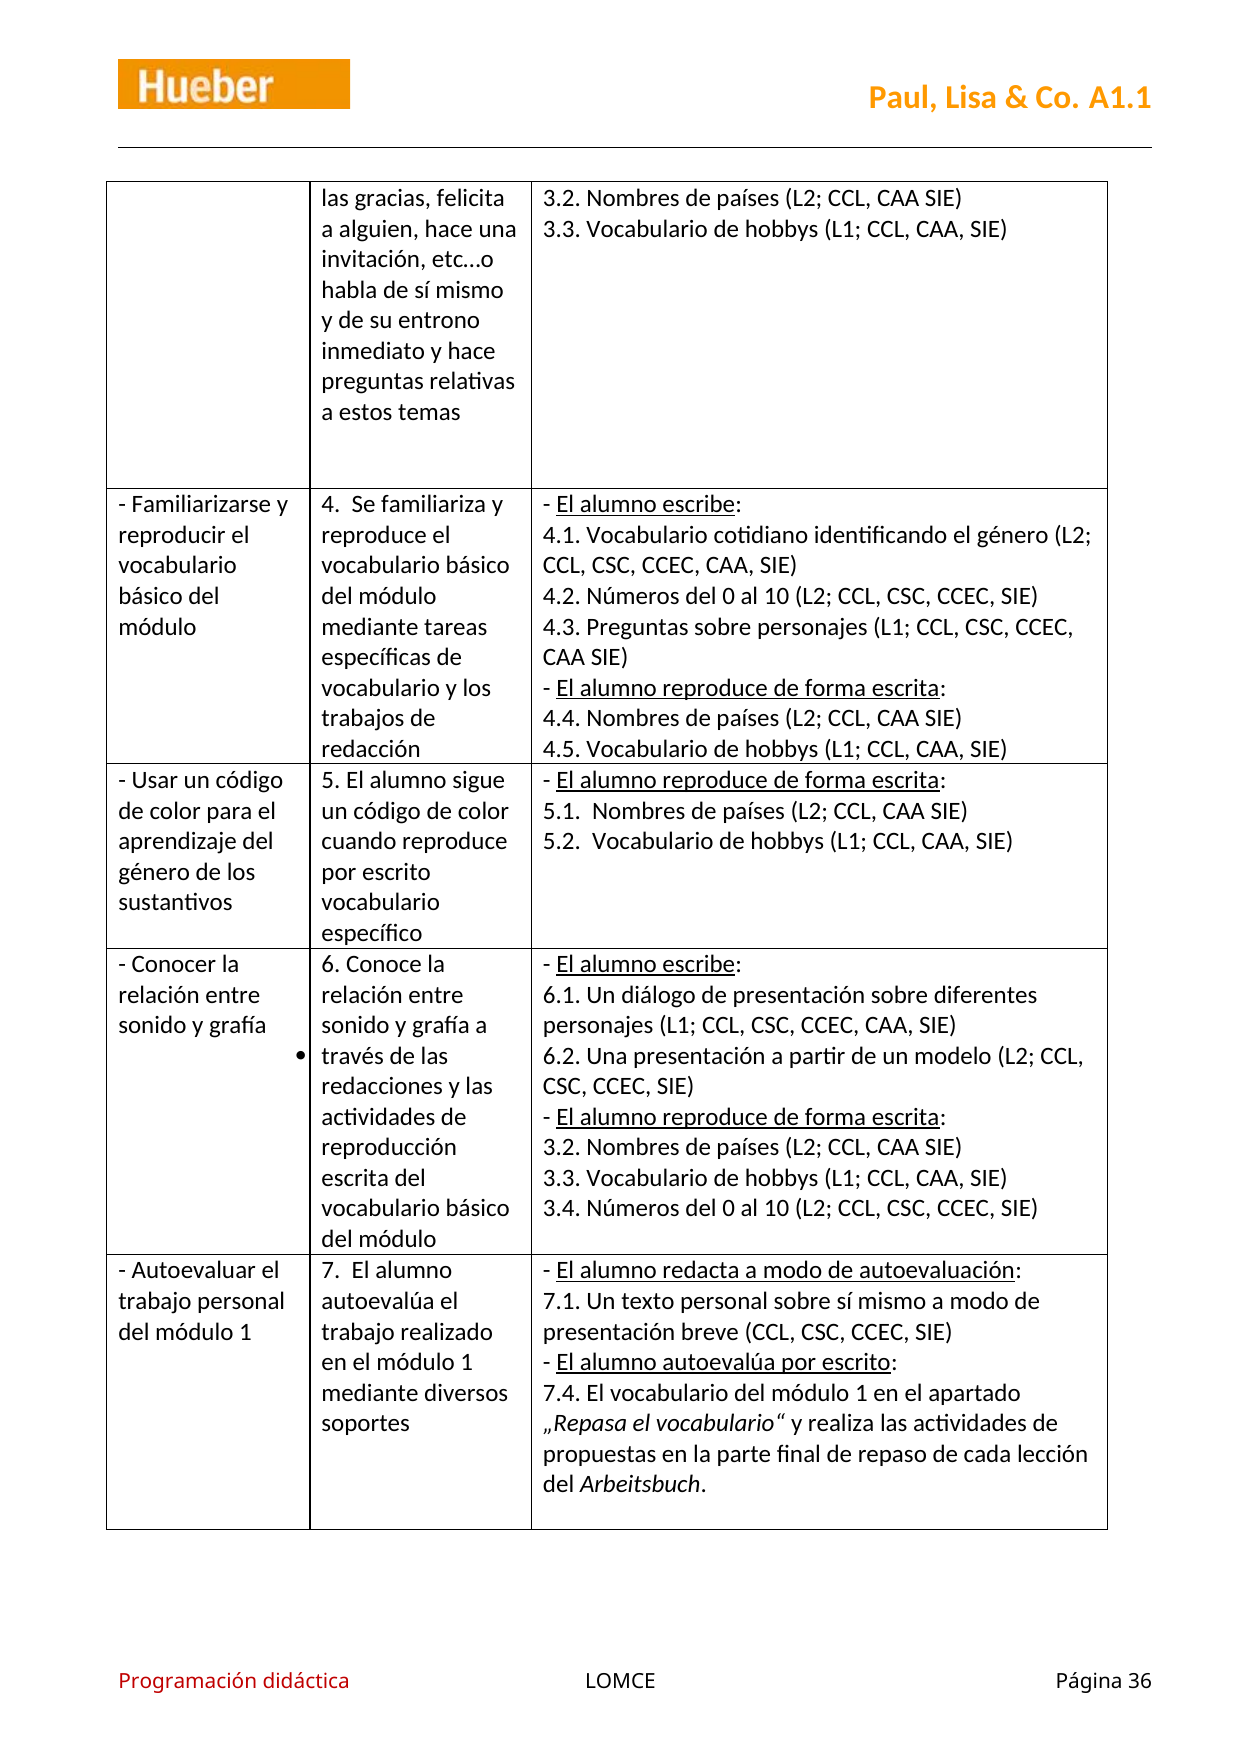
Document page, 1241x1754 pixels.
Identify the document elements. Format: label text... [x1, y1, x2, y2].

table_cell - Familiarizarse y reproducir el vocabulario básico del módulo [107, 489, 309, 763]
table_cell 4. Se familiariza y reproduce el vocabulario básico del módulo mediante tareas específicas de vocabulario y los trabajos de redacción [311, 489, 531, 763]
table_cell - El alumno escribe: 4.1. Vocabulario cotidiano identificando el género (L2; CCL, CSC, CCEC, CAA, SIE) 4.2. Números del 0 al 10 (L2; CCL, CSC, CCEC, SIE) 4.3. Preguntas sobre personajes (L1; CCL, CSC, CCEC, CAA SIE) - El alumno reproduce de forma escrita: 4.4. Nombres de países (L2; CCL, CAA SIE) 4.5. Vocabulario de hobbys (L1; CCL, CAA, SIE) [532, 489, 1107, 763]
table_cell 7. El alumno autoevalúa el trabajo realizado en el módulo 1 mediante diversos soportes [311, 1255, 531, 1529]
table_cell - Autoevaluar el trabajo personal del módulo 1 [107, 1255, 309, 1529]
table_cell - El alumno escribe: 6.1. Un diálogo de presentación sobre diferentes personajes (L1; CCL, CSC, CCEC, CAA, SIE) 6.2. Una presentación a partir de un modelo (L2; CCL, CSC, CCEC, SIE) - El alumno reproduce de forma escrita: 3.2. Nombres de países (L2; CCL, CAA SIE) 3.3. Vocabulario de hobbys (L1; CCL, CAA, SIE) 3.4. Números del 0 al 10 (L2; CCL, CSC, CCEC, SIE) [532, 949, 1107, 1254]
table_cell 6. Conoce la relación entre sonido y grafía a través de las redacciones y las actividades de reproducción escrita del vocabulario básico del módulo [311, 949, 531, 1254]
table_cell - Conocer la relación entre sonido y grafía [107, 949, 309, 1254]
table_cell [107, 182, 309, 487]
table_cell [311, 182, 531, 487]
table_cell - El alumno redacta a modo de autoevaluación: 7.1. Un texto personal sobre sí mismo a modo de presentación breve (CCL, CSC, CCEC, SIE) - El alumno autoevalúa por escrito: 7.4. El vocabulario del módulo 1 en el apartado „Repasa el vocabulario“ y realiza las actividades de propuestas en la parte final de repaso de cada lección del Arbeitsbuch. [532, 1255, 1107, 1529]
table_cell - El alumno reproduce de forma escrita: 5.1. Nombres de países (L2; CCL, CAA SIE) 5.2. Vocabulario de hobbys (L1; CCL, CAA, SIE) [532, 764, 1107, 947]
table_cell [532, 182, 1107, 487]
table_cell 5. El alumno sigue un código de color cuando reproduce por escrito vocabulario específico [311, 764, 531, 947]
picture [118, 59, 351, 109]
table_cell - Usar un código de color para el aprendizaje del género de los sustantivos [107, 764, 309, 947]
